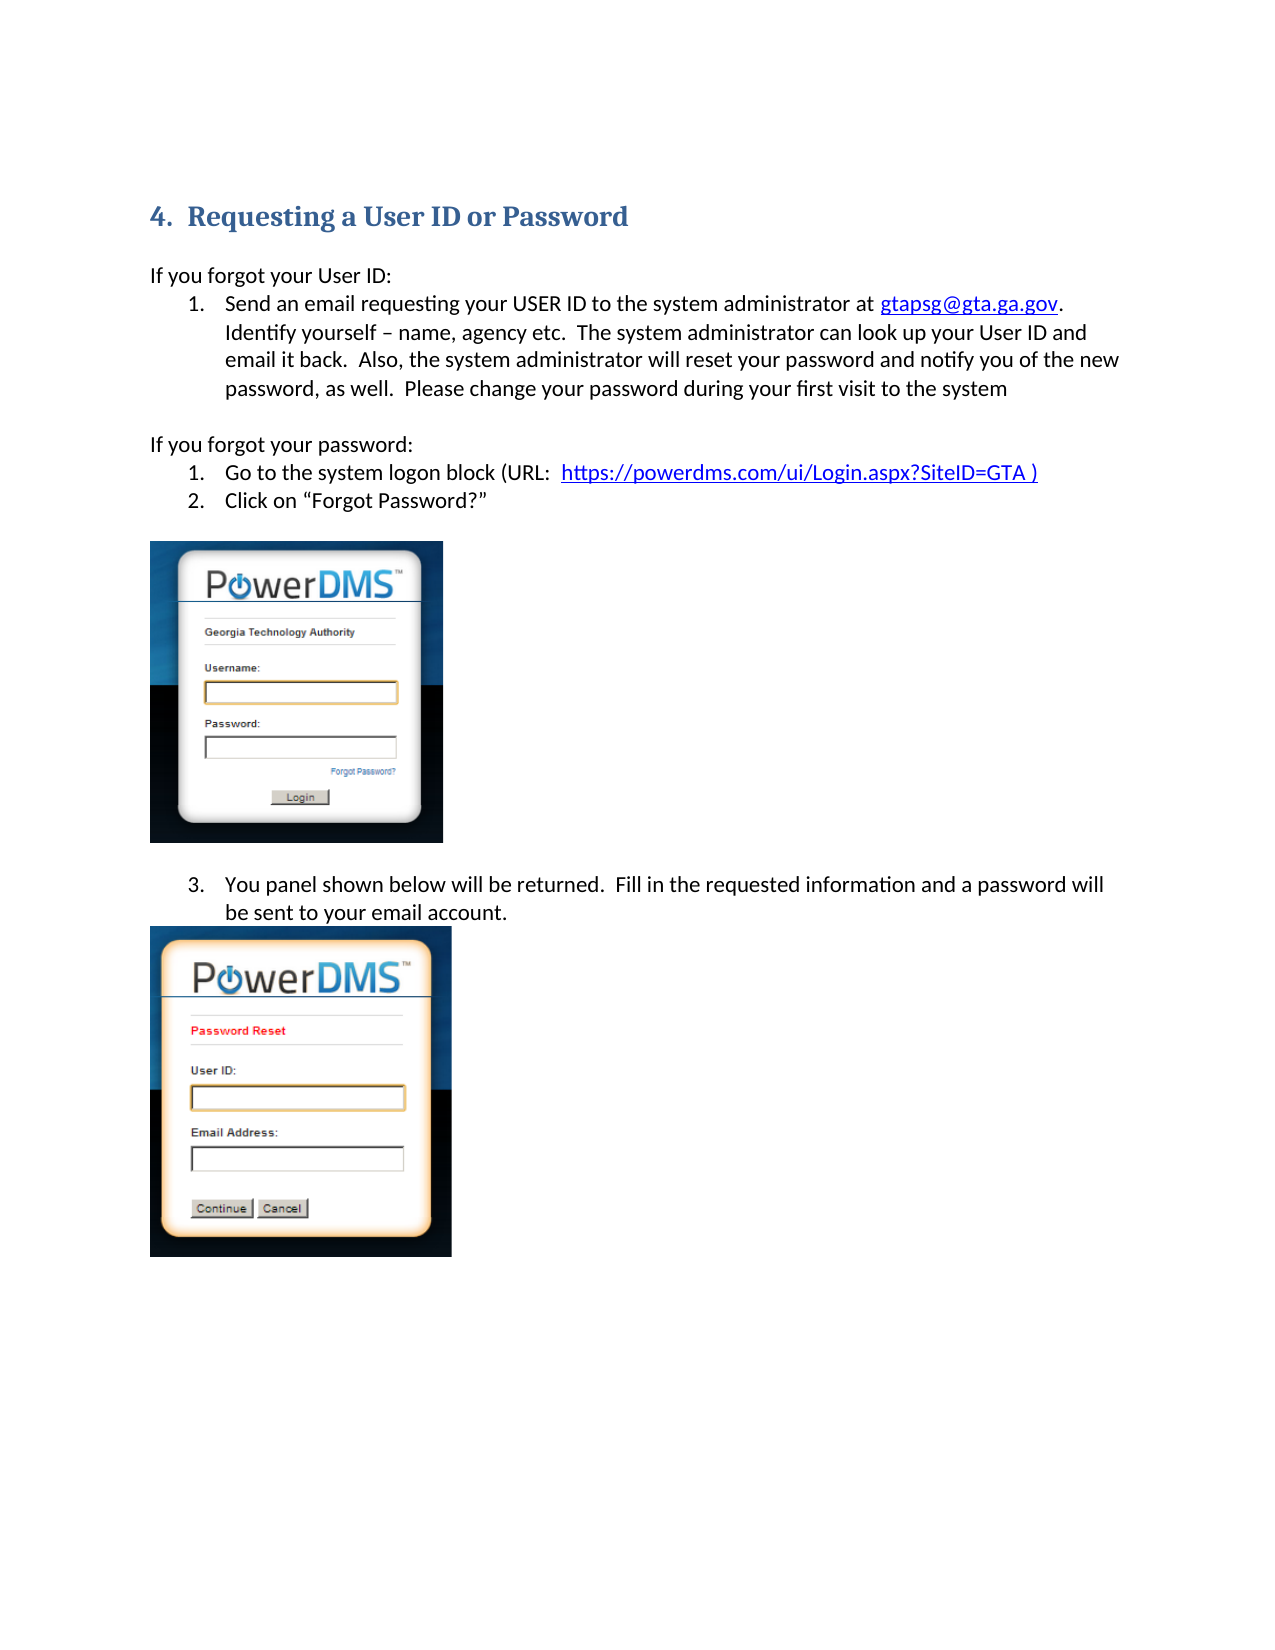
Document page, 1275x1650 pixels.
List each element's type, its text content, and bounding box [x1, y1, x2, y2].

list Go to the system logon block (URL: https://powerdms.com/ui/Login.aspx?SiteID=GTA ) [187, 458, 1125, 486]
text If you forgot your password: [150, 430, 1125, 458]
list Send an email requesting your USER ID to the system administrator at gtapsg@gta.ga.gov. Identify yourself – name, agency etc. The system administrator can look up your User ID and email it back. Also, the system administrator will reset your password and notify you of the new password, as well. Please change your password during your first visit to the system [187, 289, 1125, 402]
list You panel shown below will be returned. Fill in the requested information and a password will be sent to your email account. [187, 870, 1125, 926]
subtitle Requesting a User ID or Password [150, 200, 1125, 233]
list Click on “Forgot Password?” [187, 486, 1125, 514]
text If you forgot your User ID: [150, 262, 1125, 289]
picture [150, 541, 444, 843]
picture [150, 926, 452, 1257]
